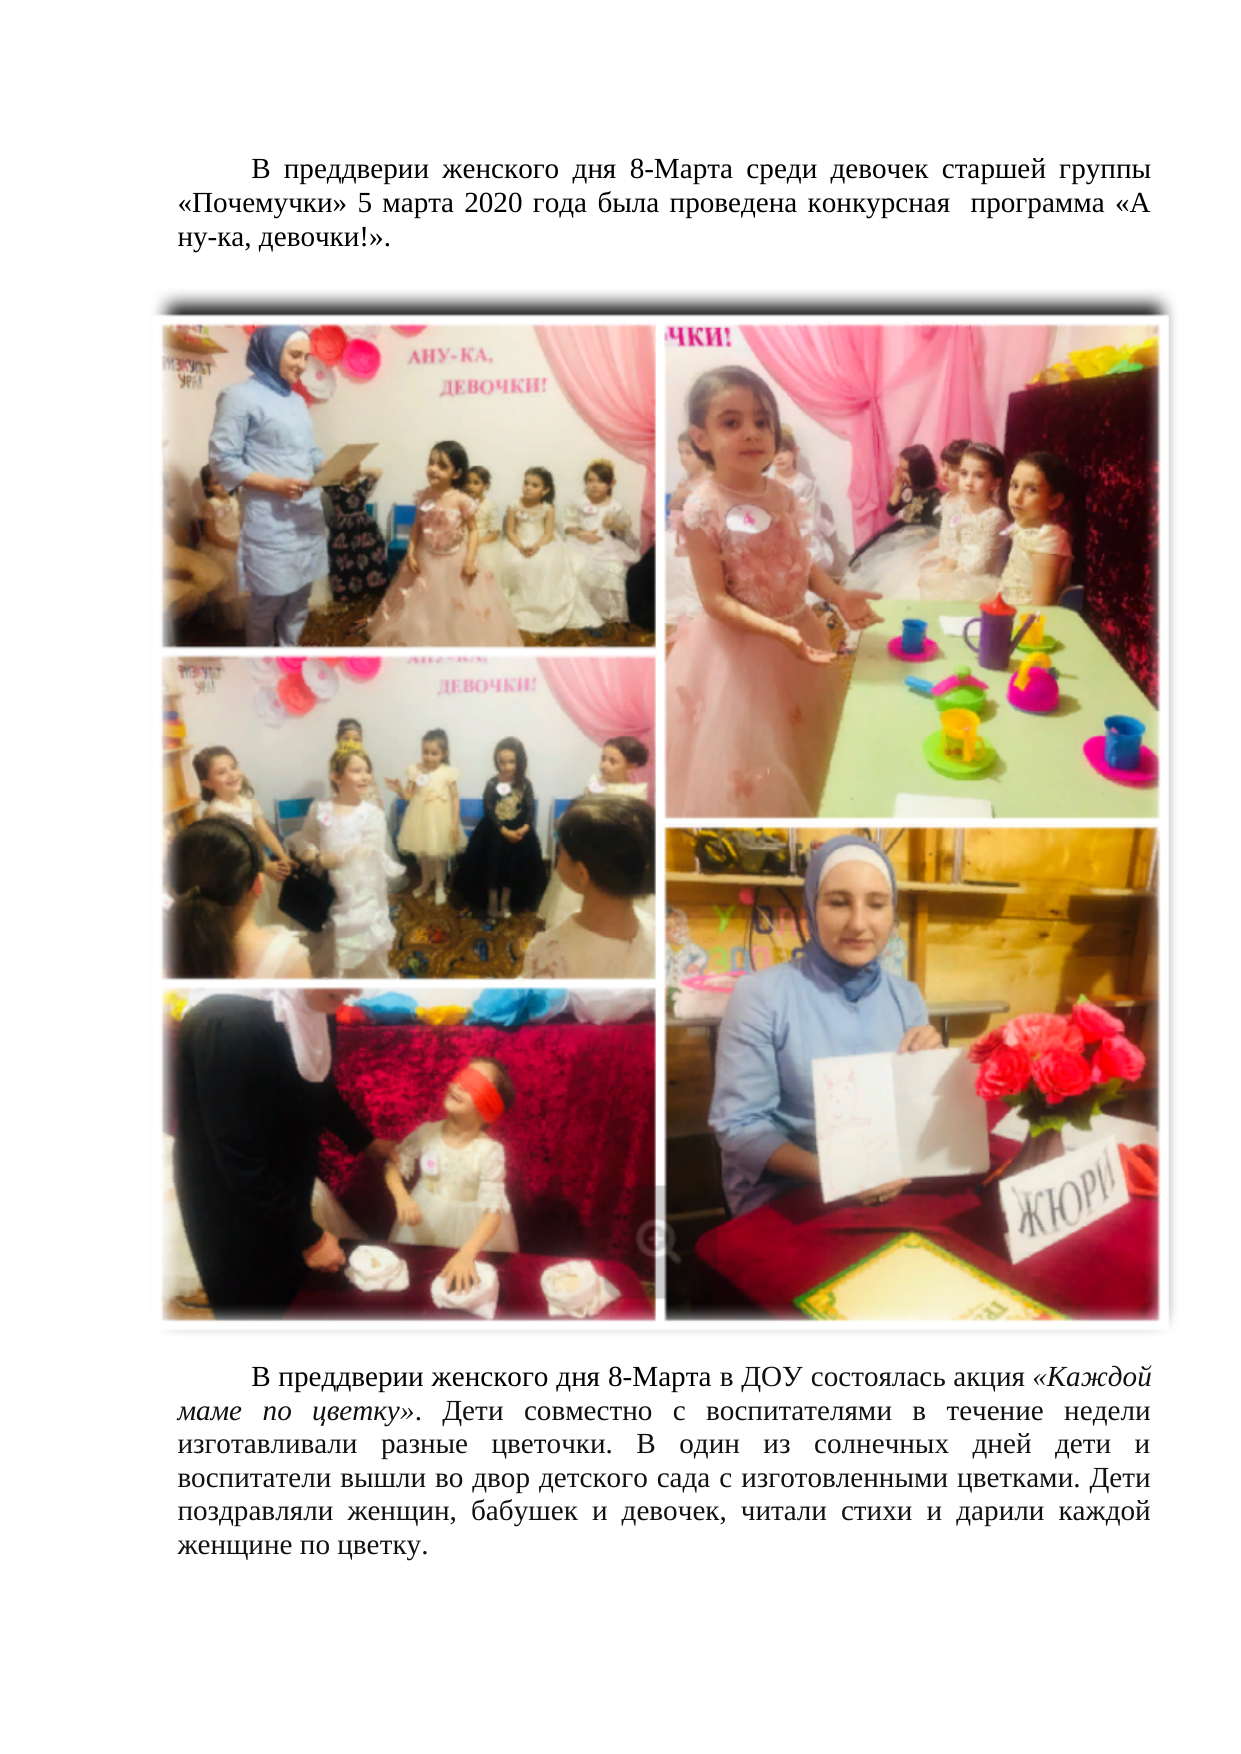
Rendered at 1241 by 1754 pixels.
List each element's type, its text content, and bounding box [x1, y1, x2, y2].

text В преддверии женского дня 8-Марта в ДОУ состоялась акция «Каждой маме по цветку». Дети совместно с воспитателями в течение недели изготавливали разные цветочки. В один из солнечных дней дети и воспитатели вышли во двор детского сада с изготовленными цветками. Дети поздравляли женщин, бабушек и девочек, читали стихи и дарили каждой женщине по цветку. [177, 286, 1152, 1560]
text В преддверии женского дня 8-Марта среди девочек старшей группы «Почемучки» 5 марта 2020 года была проведена конкурсная программа «А ну-ка, девочки!». [177, 152, 1152, 252]
